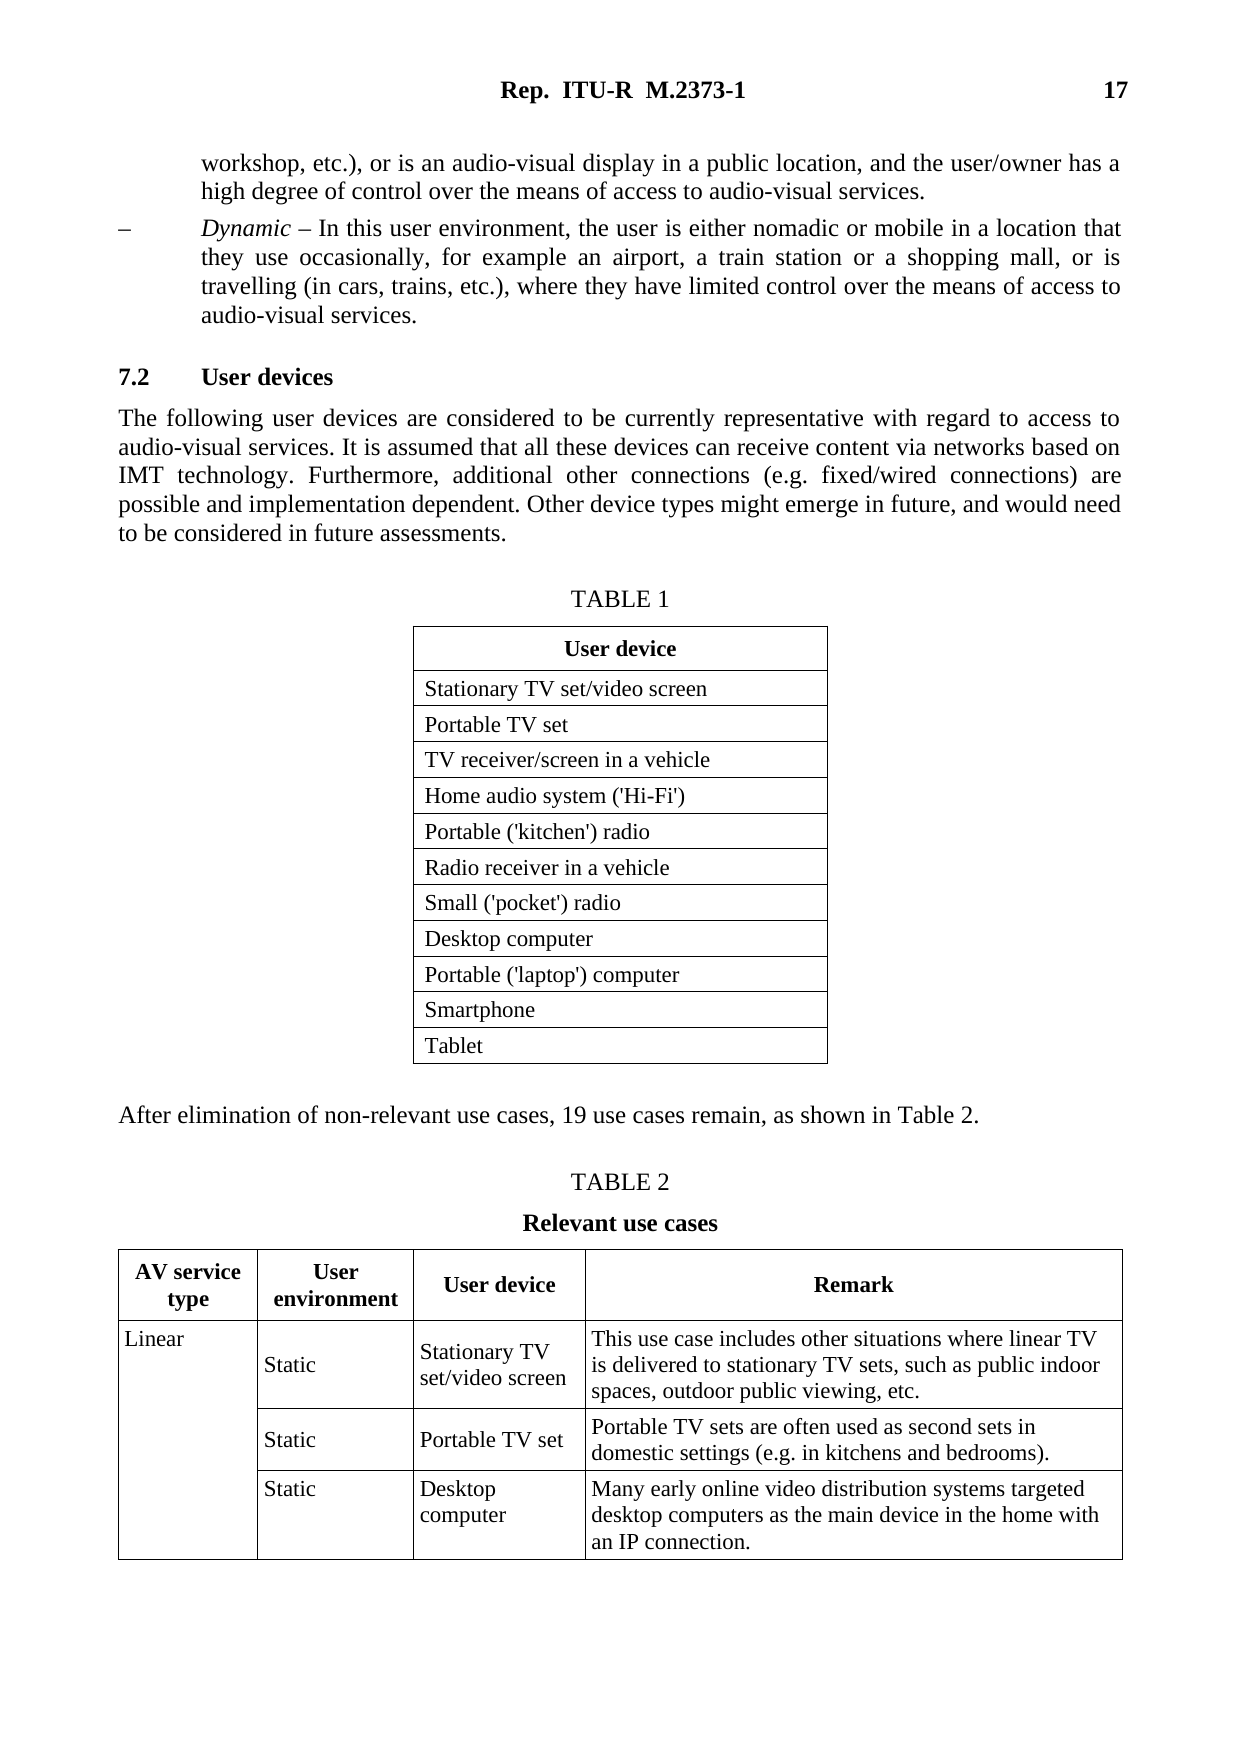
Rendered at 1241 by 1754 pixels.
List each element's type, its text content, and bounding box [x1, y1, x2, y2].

text TABLE 2 [118, 1167, 1122, 1195]
table_cell Static [258, 1409, 413, 1470]
table_cell Portable TV set [414, 1409, 585, 1470]
subtitle 7.2 User devices [118, 362, 1122, 391]
table_cell Stationary TV set/video screen [414, 671, 827, 705]
table_header User device [414, 1250, 585, 1319]
table_cell Portable ('laptop') computer [414, 957, 827, 991]
table_cell Many early online video distribution systems targeted desktop computers as the main device in the home with an IP connection. [586, 1471, 1122, 1558]
title Relevant use cases [118, 1208, 1122, 1237]
table_cell Smartphone [414, 992, 827, 1027]
table_cell Portable TV sets are often used as second sets in domestic settings (e.g. in kitchens and bedrooms). [586, 1409, 1122, 1470]
table_cell Linear [119, 1321, 257, 1558]
table_cell Radio receiver in a vehicle [414, 849, 827, 884]
text The following user devices are considered to be currently representative with regard to access to audio-visual services. It is assumed that all these devices can receive content via networks based on IMT technology. Furthermore, additional other connections (e.g. fixed/wired connections) are possible and implementation dependent. Other device types might emerge in future, and would need to be considered in future assessments. [118, 403, 1122, 547]
table_cell TV receiver/screen in a vehicle [414, 742, 827, 777]
table_cell Portable ('kitchen') radio [414, 814, 827, 848]
table_header User device [414, 627, 827, 670]
text – Dynamic – In this user environment, the user is either nomadic or mobile in a location that they use occasionally, for example an airport, a train station or a shopping mall, or is travelling (in cars, trains, etc.), where they have limited control over the means of access to audio-visual services. [118, 213, 1122, 328]
text After elimination of non-relevant use cases, 19 use cases remain, as shown in Table 2. [118, 1100, 1122, 1129]
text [118, 148, 1122, 205]
table_cell Home audio system ('Hi-Fi') [414, 778, 827, 813]
table_cell Static [258, 1321, 413, 1408]
table_cell Desktop computer [414, 921, 827, 956]
text TABLE 1 [118, 584, 1122, 613]
table_cell Desktop computer [414, 1471, 585, 1558]
table_cell Portable TV set [414, 706, 827, 741]
table_cell Static [258, 1471, 413, 1558]
table_header AV service type [119, 1250, 257, 1319]
table_cell Tablet [414, 1028, 827, 1063]
table_cell Small ('pocket') radio [414, 885, 827, 920]
table_cell Stationary TV set/video screen [414, 1321, 585, 1408]
table_header User environment [258, 1250, 413, 1319]
table_header Remark [586, 1250, 1122, 1319]
table_cell This use case includes other situations where linear TV is delivered to stationary TV sets, such as public indoor spaces, outdoor public viewing, etc. [586, 1321, 1122, 1408]
